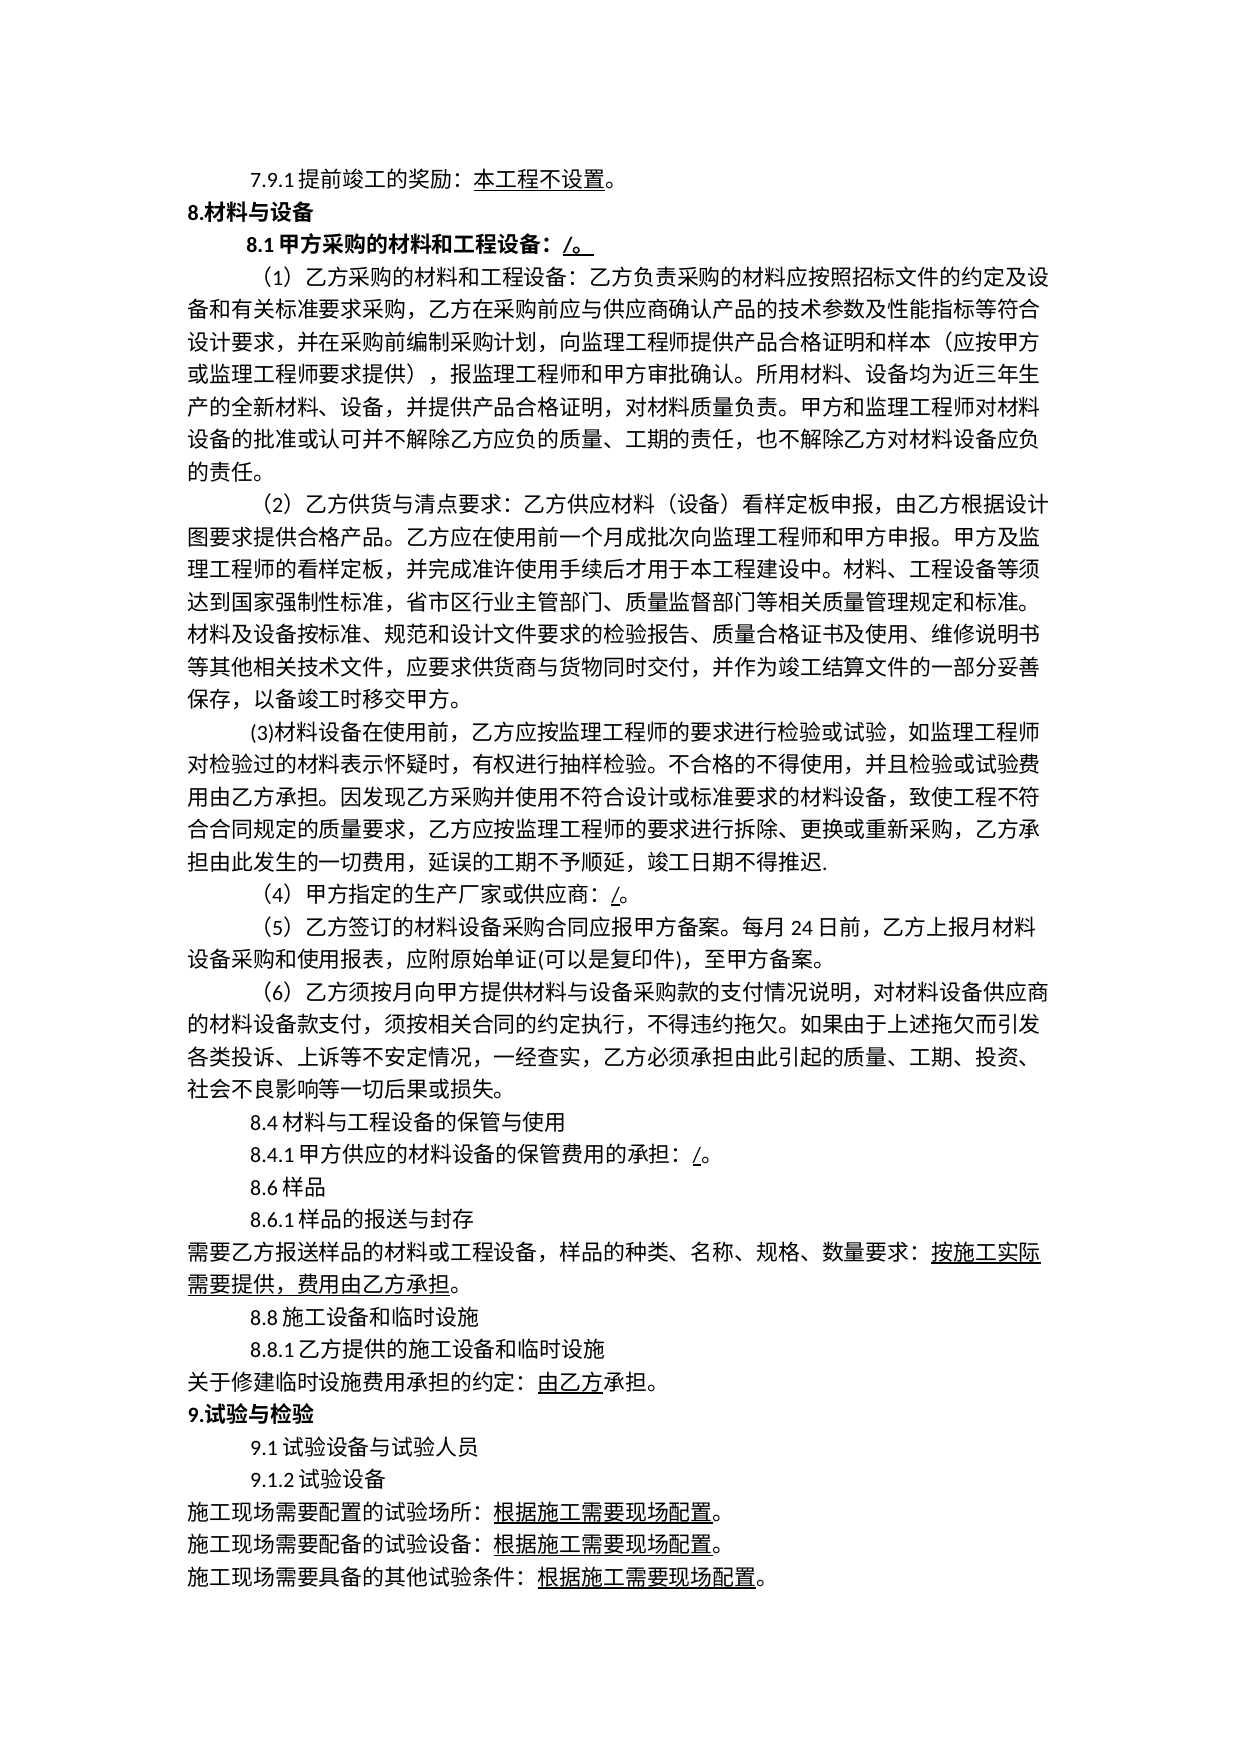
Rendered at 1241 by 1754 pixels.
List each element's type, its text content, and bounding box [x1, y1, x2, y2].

text （2）乙方供货与清点要求：乙方供应材料（设备）看样定板申报，由乙方根据设计图要求提供合格产品。乙方应在使用前一个月成批次向监理工程师和甲方申报。甲方及监理工程师的看样定板，并完成准许使用手续后才用于本工程建设中。材料、工程设备等须达到国家强制性标准，省市区行业主管部门、质量监督部门等相关质量管理规定和标准。材料及设备按标准、规范和设计文件要求的检验报告、质量合格证书及使用、维修说明书等其他相关技术文件，应要求供货商与货物同时交付，并作为竣工结算文件的一部分妥善保存，以备竣工时移交甲方。 [187, 487, 1053, 714]
text 8.材料与设备 [187, 194, 1053, 227]
text 施工现场需要具备的其他试验条件：根据施工需要现场配置。 [187, 1559, 1053, 1592]
text 7.9.1提前竣工的奖励：本工程不设置。 [187, 162, 1053, 194]
text （4）甲方指定的生产厂家或供应商：/。 [187, 877, 1053, 909]
text （5）乙方签订的材料设备采购合同应报甲方备案。每月24日前，乙方上报月材料设备采购和使用报表，应附原始单证(可以是复印件)，至甲方备案。 [187, 909, 1053, 974]
text 施工现场需要配置的试验场所：根据施工需要现场配置。 [187, 1494, 1053, 1527]
text 8.1甲方采购的材料和工程设备：/。 [187, 227, 1053, 259]
text 8.6.1样品的报送与封存 [187, 1202, 1053, 1234]
text 8.6样品 [187, 1169, 1053, 1202]
text 8.8.1乙方提供的施工设备和临时设施 [187, 1332, 1053, 1364]
text 8.4.1甲方供应的材料设备的保管费用的承担：/。 [187, 1137, 1053, 1169]
text 8.4材料与工程设备的保管与使用 [187, 1104, 1053, 1137]
text （1）乙方采购的材料和工程设备：乙方负责采购的材料应按照招标文件的约定及设备和有关标准要求采购，乙方在采购前应与供应商确认产品的技术参数及性能指标等符合设计要求，并在采购前编制采购计划，向监理工程师提供产品合格证明和样本（应按甲方或监理工程师要求提供），报监理工程师和甲方审批确认。所用材料、设备均为近三年生产的全新材料、设备，并提供产品合格证明，对材料质量负责。甲方和监理工程师对材料设备的批准或认可并不解除乙方应负的质量、工期的责任，也不解除乙方对材料设备应负的责任。 [187, 259, 1053, 487]
text 需要乙方报送样品的材料或工程设备，样品的种类、名称、规格、数量要求：按施工实际需要提供，费用由乙方承担。 [187, 1234, 1053, 1299]
text 9.1.2试验设备 [187, 1462, 1053, 1494]
text (3)材料设备在使用前，乙方应按监理工程师的要求进行检验或试验，如监理工程师对检验过的材料表示怀疑时，有权进行抽样检验。不合格的不得使用，并且检验或试验费用由乙方承担。因发现乙方采购并使用不符合设计或标准要求的材料设备，致使工程不符合合同规定的质量要求，乙方应按监理工程师的要求进行拆除、更换或重新采购，乙方承担由此发生的一切费用，延误的工期不予顺延，竣工日期不得推迟. [187, 714, 1053, 877]
text 关于修建临时设施费用承担的约定：由乙方承担。 [187, 1364, 1053, 1397]
text 9.1试验设备与试验人员 [187, 1429, 1053, 1462]
text （6）乙方须按月向甲方提供材料与设备采购款的支付情况说明，对材料设备供应商的材料设备款支付，须按相关合同的约定执行，不得违约拖欠。如果由于上述拖欠而引发各类投诉、上诉等不安定情况，一经查实，乙方必须承担由此引起的质量、工期、投资、社会不良影响等一切后果或损失。 [187, 974, 1053, 1104]
text 施工现场需要配备的试验设备：根据施工需要现场配置。 [187, 1527, 1053, 1559]
text 8.8施工设备和临时设施 [187, 1299, 1053, 1332]
text 9.试验与检验 [187, 1397, 1053, 1429]
